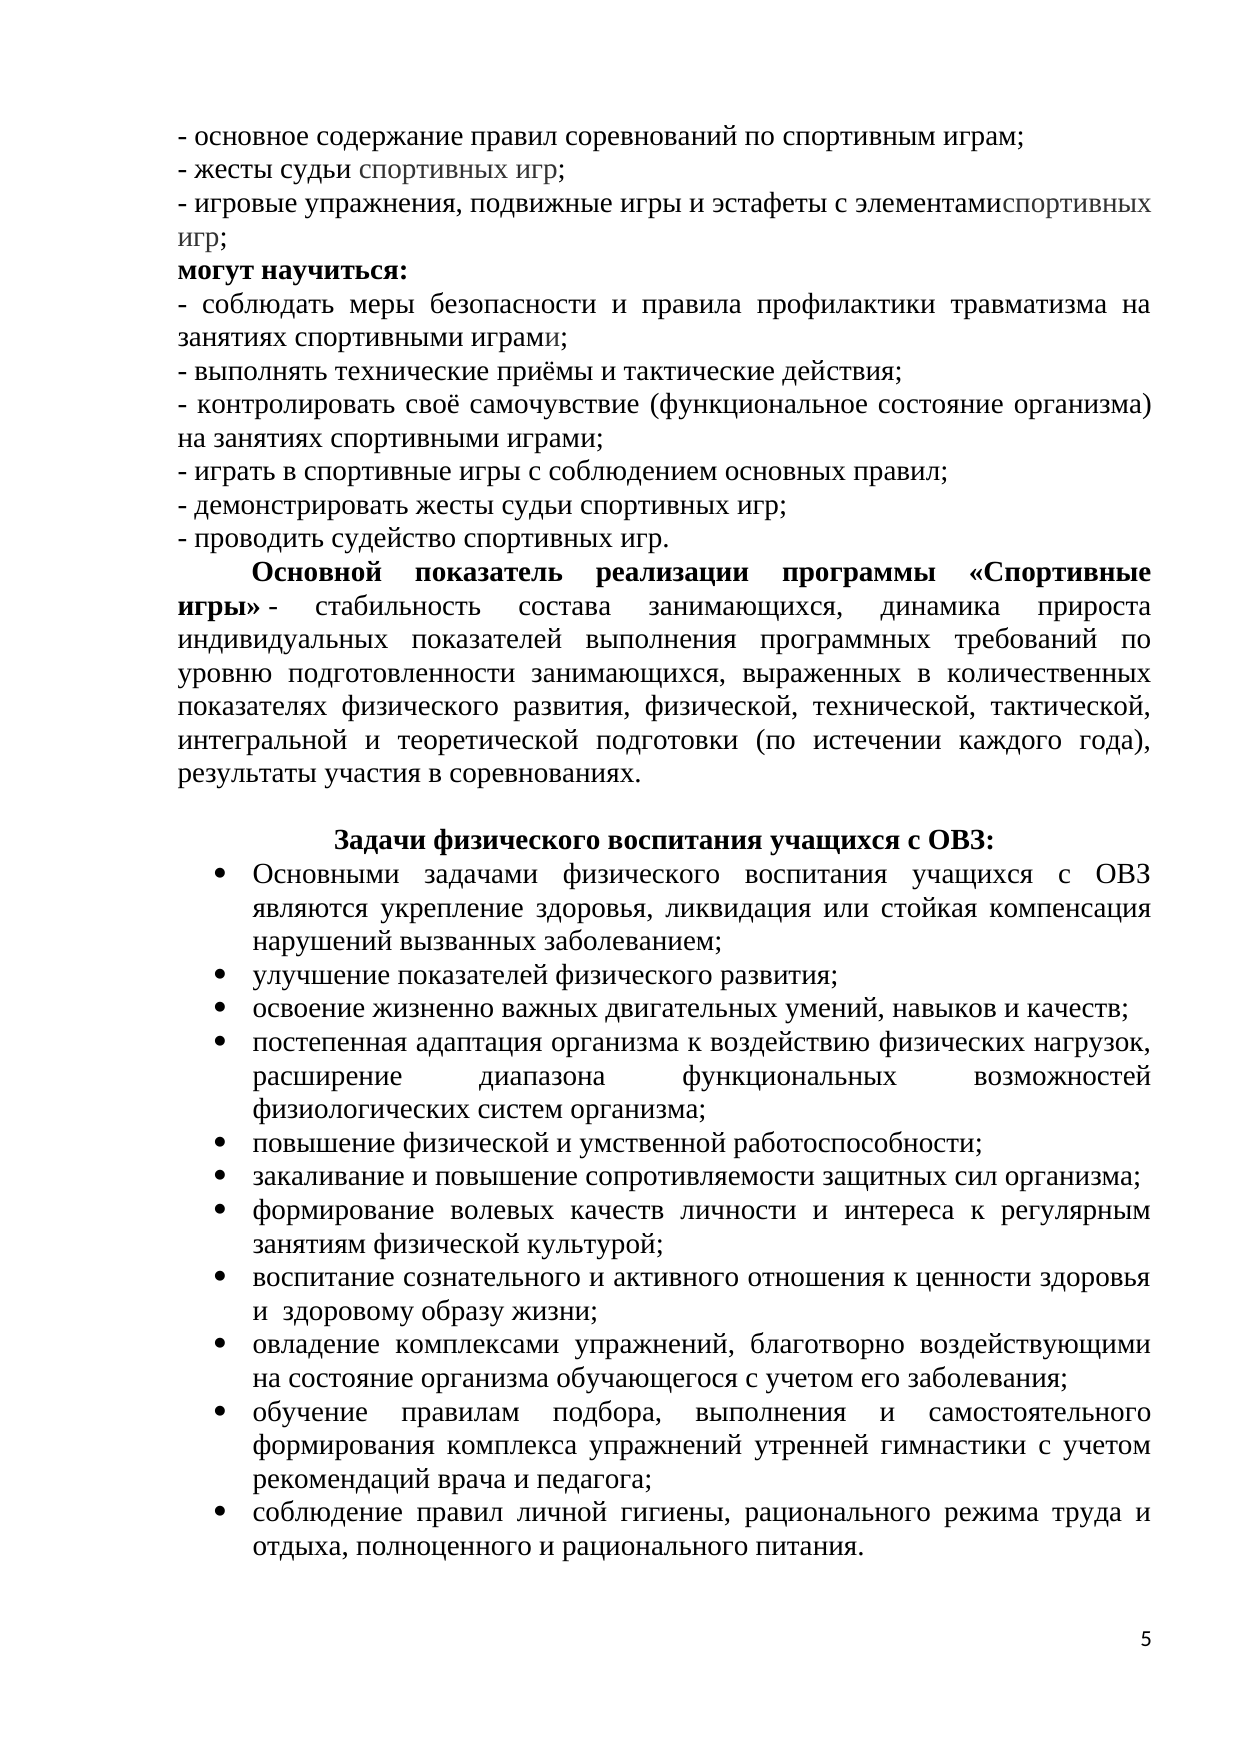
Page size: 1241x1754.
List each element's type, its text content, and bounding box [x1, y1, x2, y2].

list Основными задачами физического воспитания учащихся с ОВЗ являются укрепление здоровья, ликвидация или стойкая компенсация нарушений вызванных заболеванием; [215, 856, 1152, 957]
text могут научиться: [177, 252, 1152, 286]
text Основной показатель реализации программы «Спортивные игры» - стабильность состава занимающихся, динамика прироста индивидуальных показателей выполнения программных требований по уровню подготовленности занимающихся, выраженных в количественных показателях физического развития, физической, технической, тактической, интегральной и теоретической подготовки (по истечении каждого года), результаты участия в соревнованиях. [177, 554, 1152, 789]
text - выполнять технические приёмы и тактические действия; [177, 353, 1152, 386]
text - проводить судейство спортивных игр. [177, 521, 1152, 554]
text - контролировать своё самочувствие (функциональное состояние организма) на занятиях спортивными играми; [177, 386, 1152, 453]
text - основное содержание правил соревнований по спортивным играм; [177, 118, 1152, 152]
text - игровые упражнения, подвижные игры и эстафеты с элементамиспортивных игр; [177, 185, 1152, 252]
list освоение жизненно важных двигательных умений, навыков и качеств; [215, 990, 1152, 1024]
list постепенная адаптация организма к воздействию физических нагрузок, расширение диапазона функциональных возможностей физиологических систем организма; [215, 1024, 1152, 1125]
text - жесты судьи спортивных игр; [177, 152, 1152, 185]
list обучение правилам подбора, выполнения и самостоятельного формирования комплекса упражнений утренней гимнастики с учетом рекомендаций врача и педагога; [215, 1394, 1152, 1494]
list повышение физической и умственной работоспособности; [215, 1125, 1152, 1158]
text - соблюдать меры безопасности и правила профилактики травматизма на занятиях спортивными играми; [177, 286, 1152, 353]
list закаливание и повышение сопротивляемости защитных сил организма; [215, 1158, 1152, 1192]
list улучшение показателей физического развития; [215, 957, 1152, 990]
list воспитание сознательного и активного отношения к ценности здоровья и здоровому образу жизни; [215, 1259, 1152, 1326]
text Задачи физического воспитания учащихся с ОВЗ: [177, 822, 1152, 856]
text - играть в спортивные игры с соблюдением основных правил; [177, 453, 1152, 487]
list овладение комплексами упражнений, благотворно воздействующими на состояние организма обучающегося с учетом его заболевания; [215, 1326, 1152, 1394]
text - демонстрировать жесты судьи спортивных игр; [177, 487, 1152, 521]
list соблюдение правил личной гигиены, рационального режима труда и отдыха, полноценного и рационального питания. [215, 1494, 1152, 1562]
list формирование волевых качеств личности и интереса к регулярным занятиям физической культурой; [215, 1192, 1152, 1259]
